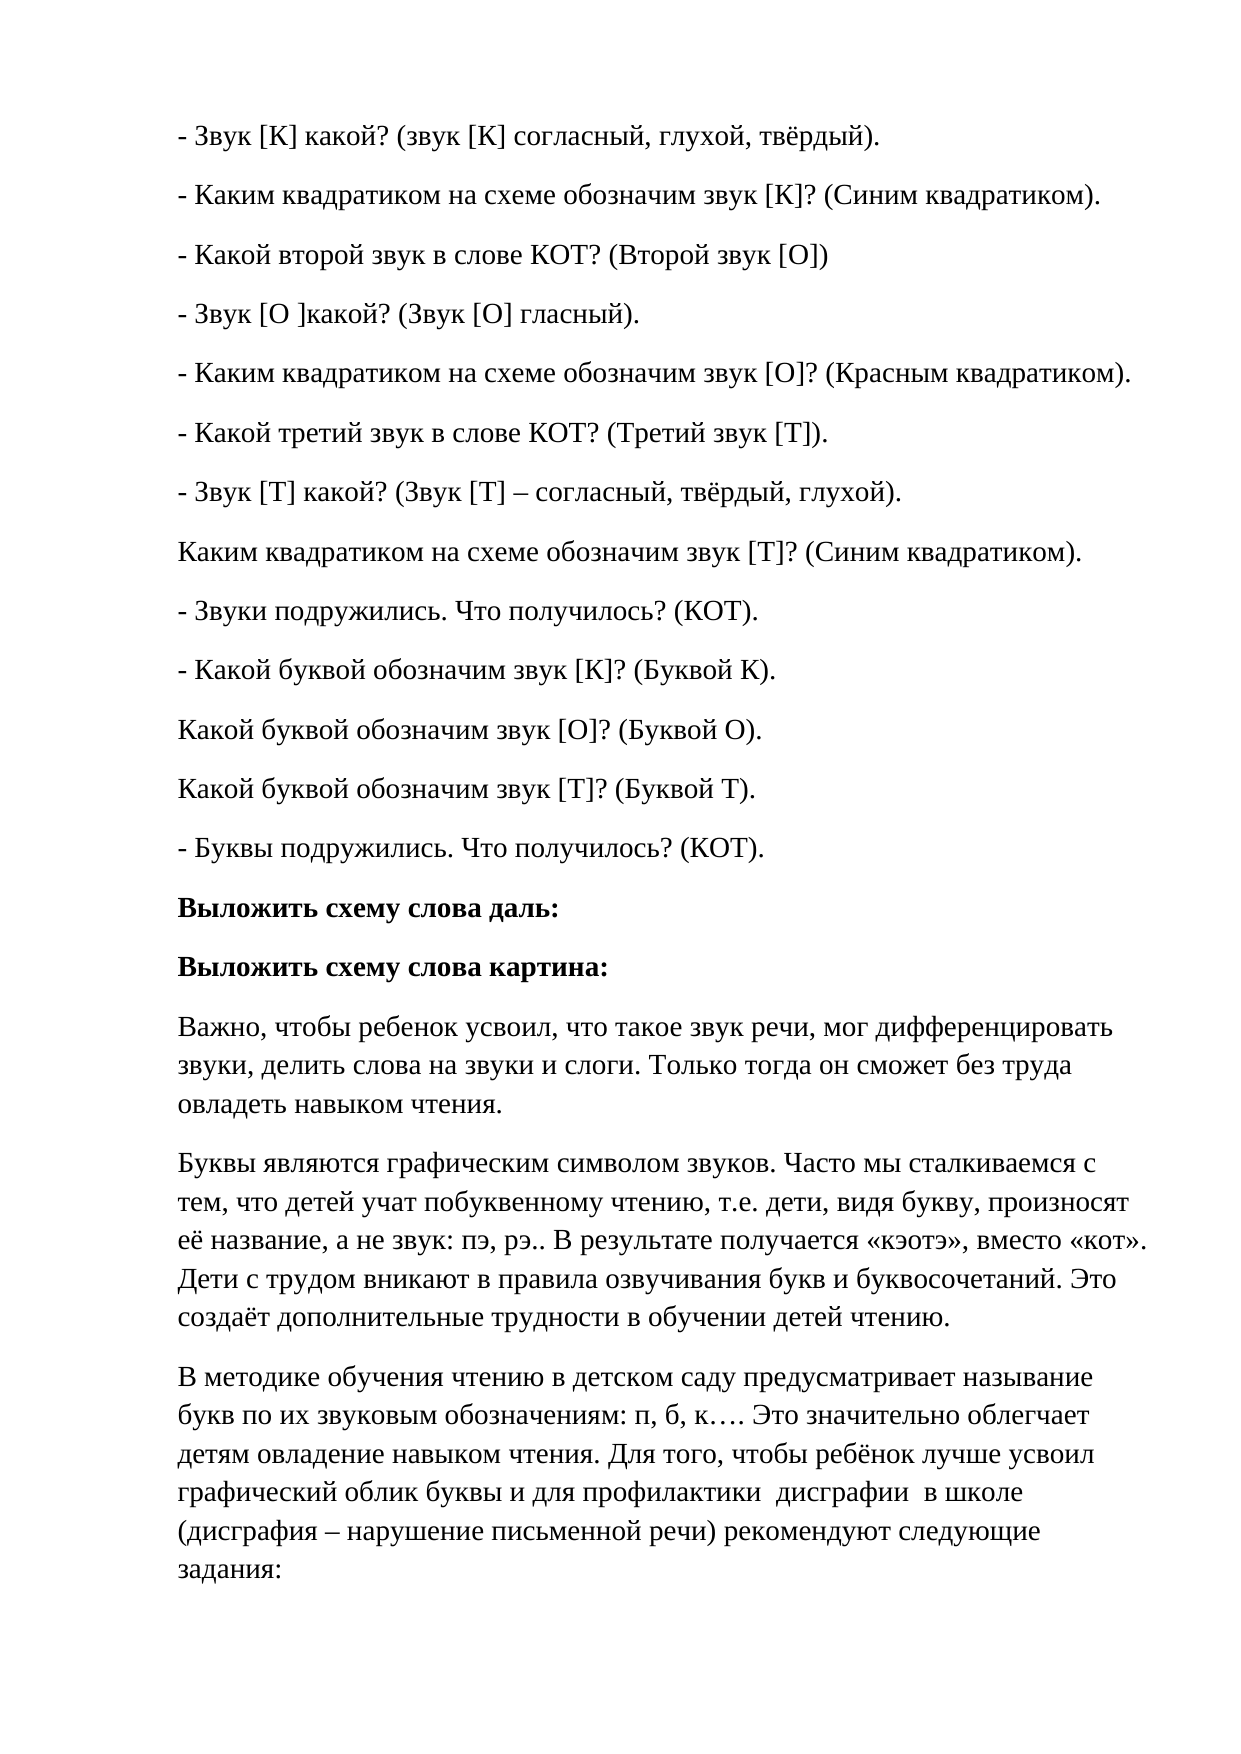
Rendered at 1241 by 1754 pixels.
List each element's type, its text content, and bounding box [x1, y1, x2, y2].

text Какой буквой обозначим звук [О]? (Буквой О). [177, 712, 1152, 745]
text - Каким квадратиком на схеме обозначим звук [О]? (Красным квадратиком). [177, 356, 1152, 389]
text - Какой второй звук в слове КОТ? (Второй звук [О]) [177, 237, 1152, 270]
text - Какой буквой обозначим звук [К]? (Буквой К). [177, 652, 1152, 686]
text В методике обучения чтению в детском саду предусматривает называние букв по их звуковым обозначениям: п, б, к…. Это значительно облегчает детям овладение навыком чтения. Для того, чтобы ребёнок лучше усвоил графический облик буквы и для профилактики дисграфии в школе (дисграфия – нарушение письменной речи) рекомендуют следующие задания: [177, 1359, 1152, 1585]
text - Звук [К] какой? (звук [К] согласный, глухой, твёрдый). [177, 118, 1152, 152]
text - Какой третий звук в слове КОТ? (Третий звук [Т]). [177, 415, 1152, 448]
text - Каким квадратиком на схеме обозначим звук [К]? (Синим квадратиком). [177, 177, 1152, 211]
text - Звук [Т] какой? (Звук [Т] – согласный, твёрдый, глухой). [177, 474, 1152, 508]
text Буквы являются графическим символом звуков. Часто мы сталкиваемся с тем, что детей учат побуквенному чтению, т.е. дети, видя букву, произносят её название, а не звук: пэ, рэ.. В результате получается «кэотэ», вместо «кот». Дети с трудом вникают в правила озвучивания букв и буквосочетаний. Это создаёт дополнительные трудности в обучении детей чтению. [177, 1145, 1152, 1333]
text Каким квадратиком на схеме обозначим звук [Т]? (Синим квадратиком). [177, 534, 1152, 567]
text Важно, чтобы ребенок усвоил, что такое звук речи, мог дифференцировать звуки, делить слова на звуки и слоги. Только тогда он сможет без труда овладеть навыком чтения. [177, 1009, 1152, 1119]
text Выложить схему слова картина: [177, 949, 1152, 983]
text - Буквы подружились. Что получилось? (КОТ). [177, 831, 1152, 864]
text - Звук [О ]какой? (Звук [О] гласный). [177, 296, 1152, 330]
text Какой буквой обозначим звук [Т]? (Буквой Т). [177, 771, 1152, 805]
text - Звуки подружились. Что получилось? (КОТ). [177, 593, 1152, 627]
text Выложить схему слова даль: [177, 890, 1152, 923]
